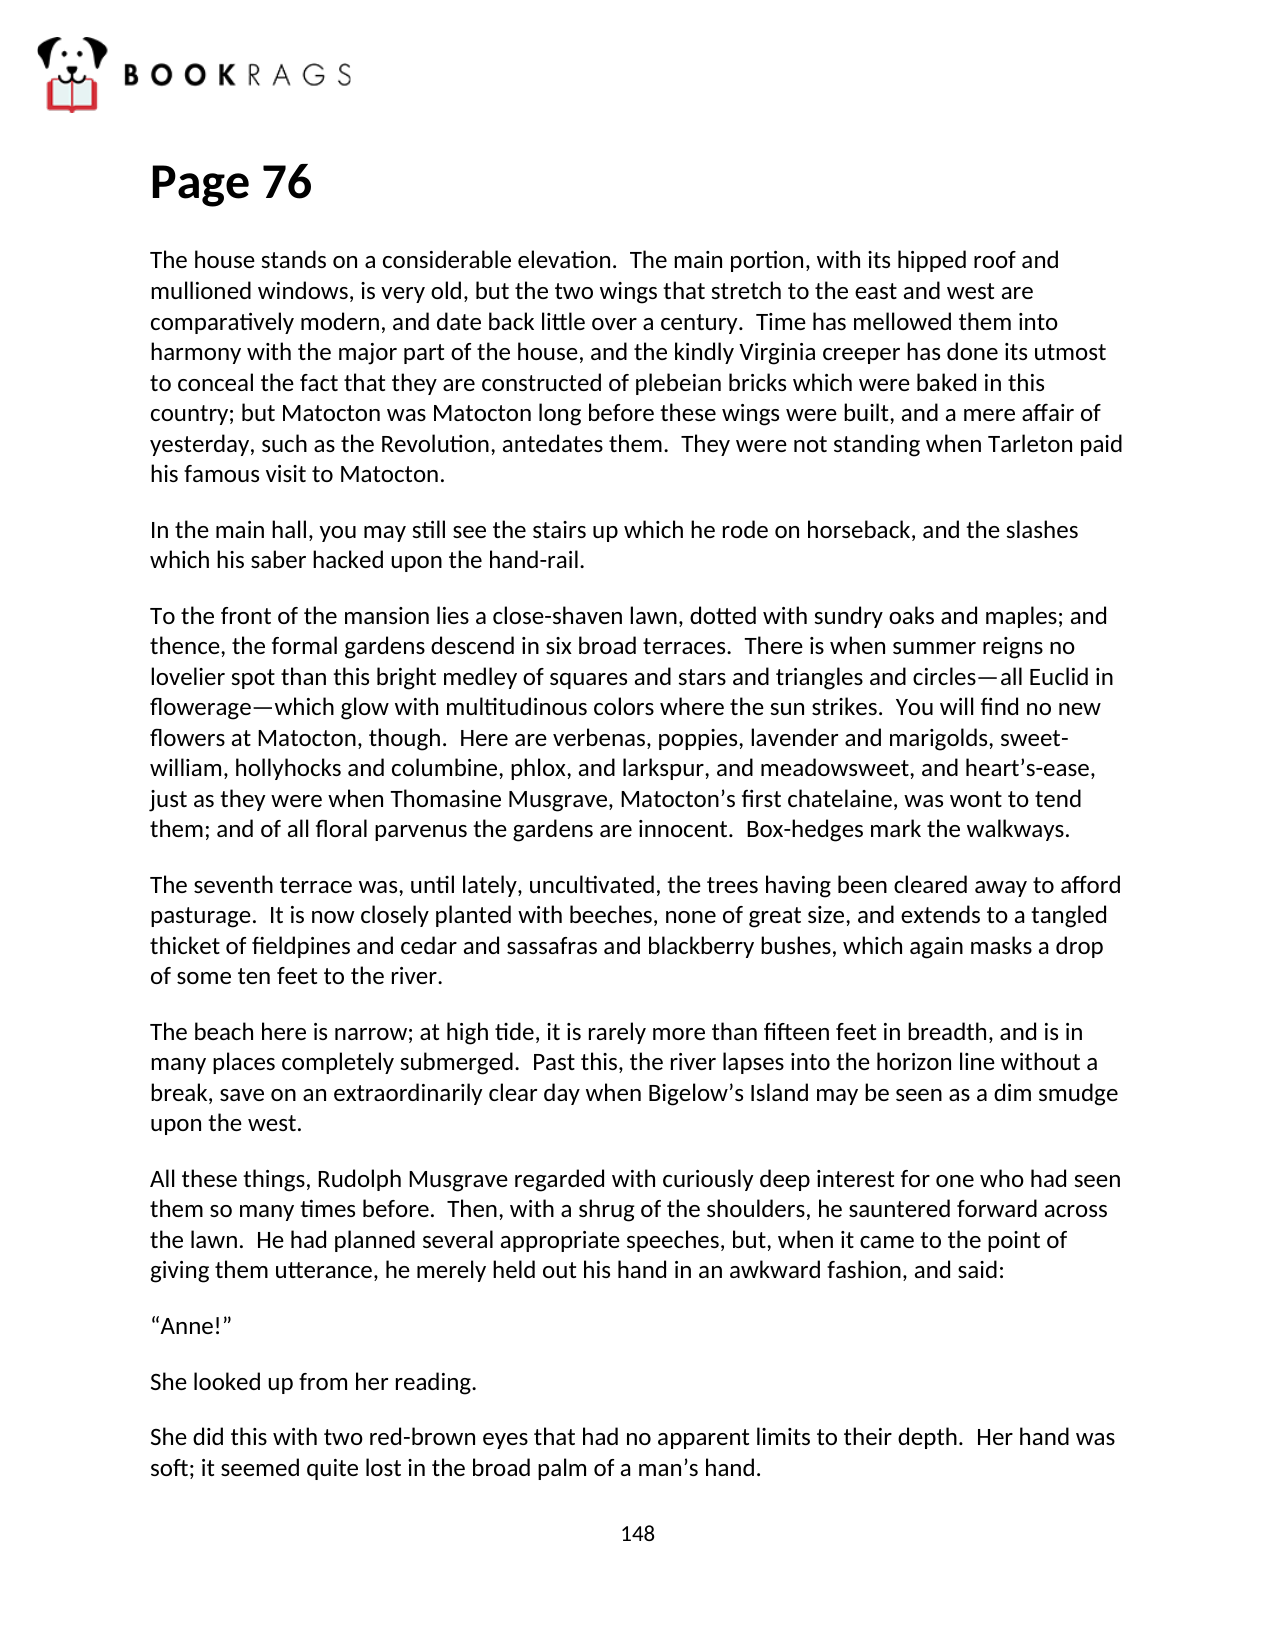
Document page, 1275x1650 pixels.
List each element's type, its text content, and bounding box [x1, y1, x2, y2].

picture [37, 37, 351, 113]
text The seventh terrace was, until lately, uncultivated, the trees having been cleared away to afford pasturage. It is now closely planted with beeches, none of great size, and extends to a tangled thicket of fieldpines and cedar and sassafras and blackberry bushes, which again masks a drop of some ten feet to the river. [150, 869, 1125, 991]
text The house stands on a considerable elevation. The main portion, with its hipped roof and mullioned windows, is very old, but the two wings that stretch to the east and west are comparatively modern, and date back little over a century. Time has mellowed them into harmony with the major part of the house, and the kindly Virginia creeper has done its utmost to conceal the fact that they are constructed of plebeian bricks which were baked in this country; but Matocton was Matocton long before these wings were built, and a mere affair of yesterday, such as the Revolution, antedates them. They were not standing when Tarleton paid his famous visit to Matocton. [150, 244, 1125, 489]
text All these things, Rudolph Musgrave regarded with curiously deep interest for one who had seen them so many times before. Then, with a shrug of the shoulders, he sauntered forward across the lawn. He had planned several appropriate speeches, but, when it came to the point of giving them utterance, he merely held out his hand in an awkward fashion, and said: [150, 1163, 1125, 1285]
text She looked up from her reading. [150, 1366, 1125, 1396]
text Page 76 [150, 150, 1125, 211]
text In the main hall, you may still see the stairs up which he rode on horseback, and the slashes which his saber hacked upon the hand-rail. [150, 514, 1125, 575]
text To the front of the mansion lies a close-shaven lawn, dotted with sundry oaks and maples; and thence, the formal gardens descend in six broad terraces. There is when summer reigns no lovelier spot than this bright medley of squares and stars and triangles and circles—­all Euclid in flowerage—­which glow with multitudinous colors where the sun strikes. You will find no new flowers at Matocton, though. Here are verbenas, poppies, lavender and marigolds, sweet-william, hollyhocks and columbine, phlox, and larkspur, and meadowsweet, and heart’s-ease, just as they were when Thomasine Musgrave, Matocton’s first chatelaine, was wont to tend them; and of all floral parvenus the gardens are innocent. Box-hedges mark the walkways. [150, 600, 1125, 844]
text “Anne!” [150, 1310, 1125, 1341]
text She did this with two red-brown eyes that had no apparent limits to their depth. Her hand was soft; it seemed quite lost in the broad palm of a man’s hand. [150, 1421, 1125, 1482]
text The beach here is narrow; at high tide, it is rarely more than fifteen feet in breadth, and is in many places completely submerged. Past this, the river lapses into the horizon line without a break, save on an extraordinarily clear day when Bigelow’s Island may be seen as a dim smudge upon the west. [150, 1016, 1125, 1138]
